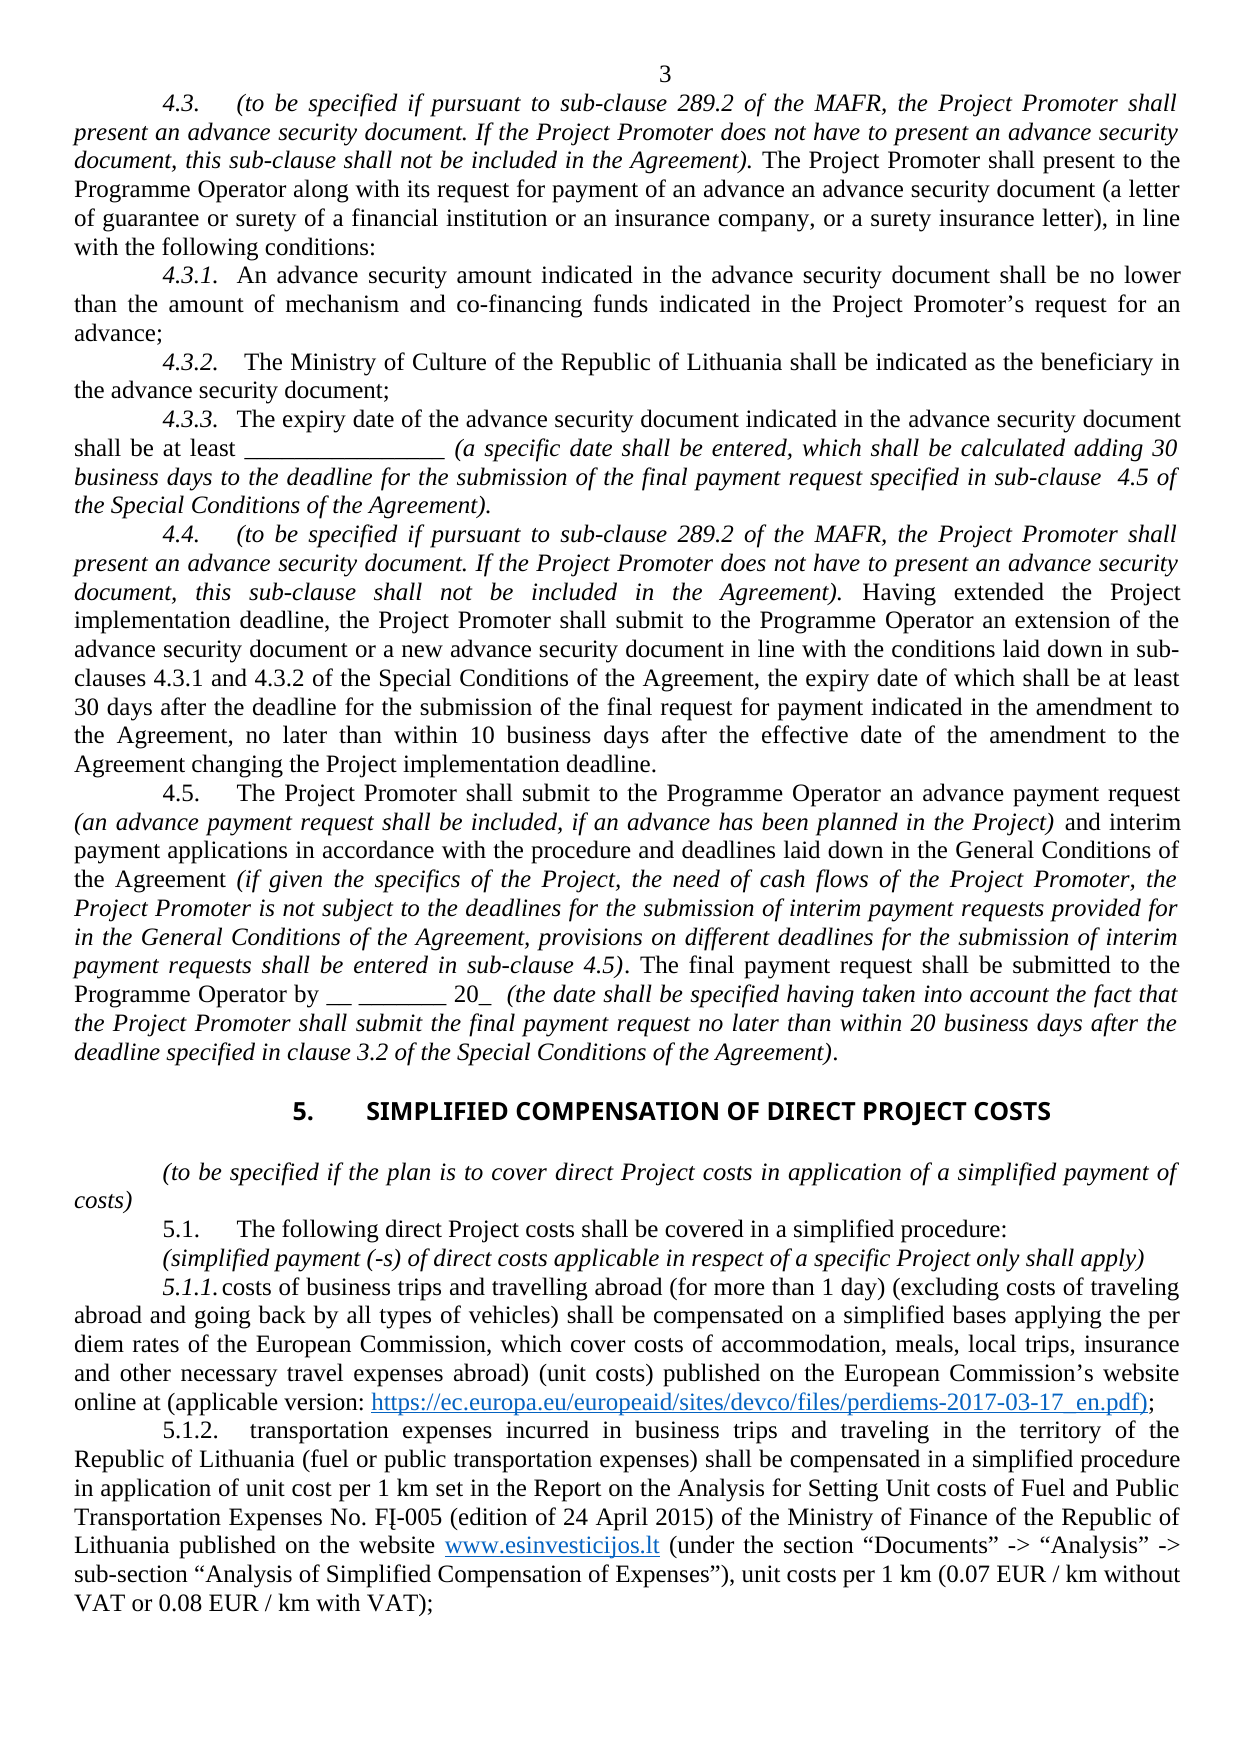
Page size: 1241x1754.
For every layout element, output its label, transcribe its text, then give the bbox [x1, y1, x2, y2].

list The Project Promoter shall submit to the Programme Operator an advance payment request (an advance payment request shall be included, if an advance has been planned in the Project) and interim payment applications in accordance with the procedure and deadlines laid down in the General Conditions of the Agreement (if given the specifics of the Project, the need of cash flows of the Project Promoter, the Project Promoter is not subject to the deadlines for the submission of interim payment requests provided for in the General Conditions of the Agreement, provisions on different deadlines for the submission of interim payment requests shall be entered in sub-clause 4.5). The final payment request shall be submitted to the Programme Operator by __ _______ 20_ (the date shall be specified having taken into account the fact that the Project Promoter shall submit the final payment request no later than within 20 business days after the deadline specified in clause 3.2 of the Special Conditions of the Agreement). [74, 778, 1181, 1065]
list (to be specified if the plan is to cover direct Project costs in application of a simplified payment of costs) [74, 1157, 1181, 1214]
list The following direct Project costs shall be covered in a simplified procedure: [74, 1214, 1181, 1243]
list costs of business trips and travelling abroad (for more than 1 day) (excluding costs of traveling abroad and going back by all types of vehicles) shall be compensated on a simplified bases applying the per diem rates of the European Commission, which cover costs of accommodation, meals, local trips, insurance and other necessary travel expenses abroad) (unit costs) published on the European Commission’s website online at (applicable version: https://ec.europa.eu/europeaid/sites/devco/files/perdiems-2017-03-17_en.pdf); [74, 1272, 1181, 1416]
list The Ministry of Culture of the Republic of Lithuania shall be indicated as the beneficiary in the advance security document; [74, 347, 1181, 404]
list The expiry date of the advance security document indicated in the advance security document shall be at least ________________ (a specific date shall be entered, which shall be calculated adding 30 business days to the deadline for the submission of the final payment request specified in sub-clause 4.5 of the Special Conditions of the Agreement). [74, 404, 1181, 519]
list transportation expenses incurred in business trips and traveling in the territory of the Republic of Lithuania (fuel or public transportation expenses) shall be compensated in a simplified procedure in application of unit cost per 1 km set in the Report on the Analysis for Setting Unit costs of Fuel and Public Transportation Expenses No. FĮ-005 (edition of 24 April 2015) of the Ministry of Finance of the Republic of Lithuania published on the website www.esinvesticijos.lt (under the section “Documents” -> “Analysis” -> sub-section “Analysis of Simplified Compensation of Expenses”), unit costs per 1 km (0.07 EUR / km without VAT or 0.08 EUR / km with VAT); [74, 1416, 1181, 1617]
list An advance security amount indicated in the advance security document shall be no lower than the amount of mechanism and co-financing funds indicated in the Project Promoter’s request for an advance; [74, 260, 1181, 347]
list (to be specified if pursuant to sub-clause 289.2 of the MAFR, the Project Promoter shall present an advance security document. If the Project Promoter does not have to present an advance security document, this sub-clause shall not be included in the Agreement). The Project Promoter shall present to the Programme Operator along with its request for payment of an advance an advance security document (a letter of guarantee or surety of a financial institution or an insurance company, or a surety insurance letter), in line with the following conditions: [74, 88, 1181, 260]
list Simplified compensation of direct project costs [74, 1094, 1181, 1128]
list (to be specified if pursuant to sub-clause 289.2 of the MAFR, the Project Promoter shall present an advance security document. If the Project Promoter does not have to present an advance security document, this sub-clause shall not be included in the Agreement). Having extended the Project implementation deadline, the Project Promoter shall submit to the Programme Operator an extension of the advance security document or a new advance security document in line with the conditions laid down in sub-clauses 4.3.1 and 4.3.2 of the Special Conditions of the Agreement, the expiry date of which shall be at least 30 days after the deadline for the submission of the final request for payment indicated in the amendment to the Agreement, no later than within 10 business days after the effective date of the amendment to the Agreement changing the Project implementation deadline. [74, 519, 1181, 778]
list (simplified payment (-s) of direct costs applicable in respect of a specific Project only shall apply) [74, 1243, 1181, 1272]
